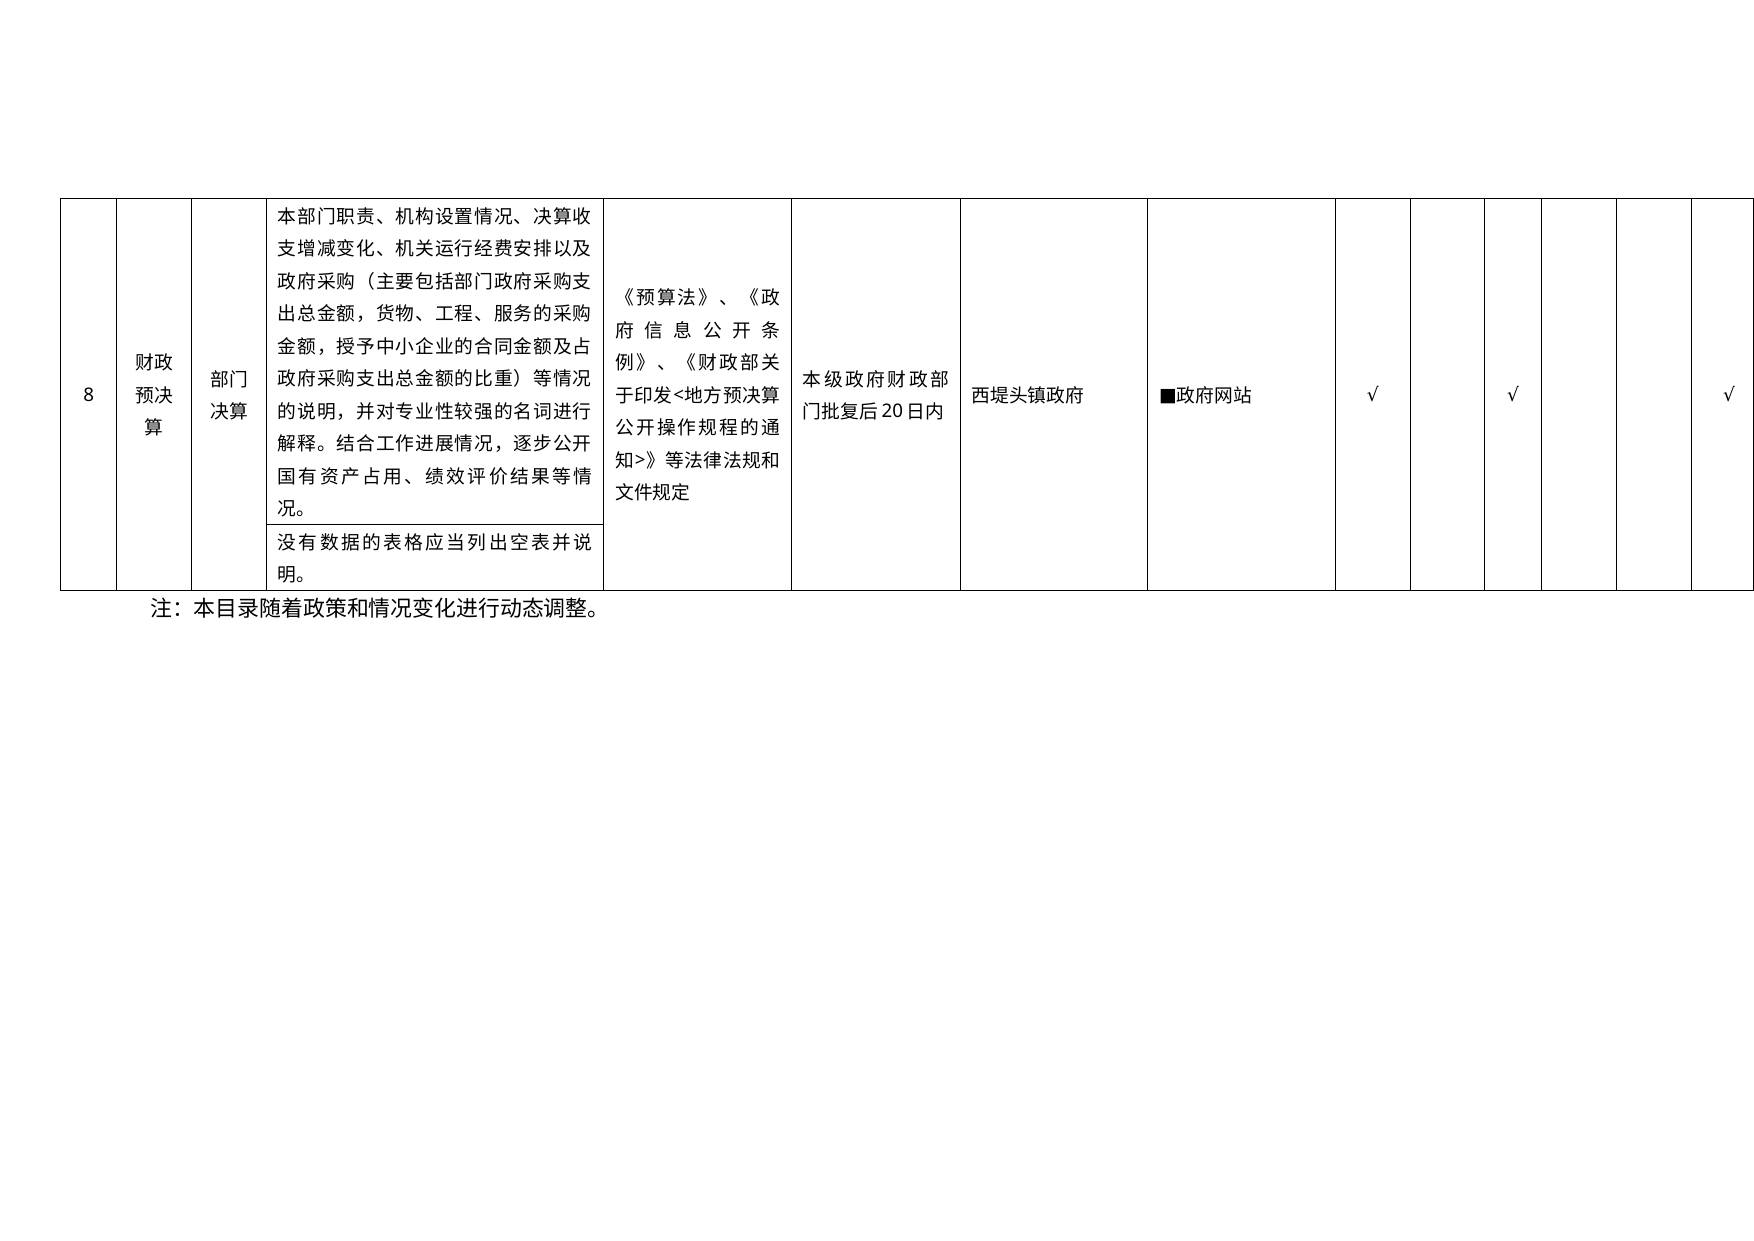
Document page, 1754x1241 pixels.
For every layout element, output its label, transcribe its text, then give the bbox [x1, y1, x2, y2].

table_cell √ [1336, 199, 1410, 590]
table_cell 《预算法》、《政府信息公开条例》、《财政部关于印发<地方预决算公开操作规程的通知>》等法律法规和文件规定 [604, 199, 791, 590]
table_cell 西堤头镇政府 [961, 199, 1147, 590]
table_cell 本级政府财政部门批复后20日内 [792, 199, 960, 590]
table_cell √ [1692, 199, 1753, 590]
table_cell [1542, 199, 1616, 590]
table_cell [1411, 199, 1484, 590]
table_cell 财政预决算 [117, 199, 191, 590]
text 注：本目录随着政策和情况变化进行动态调整。 [150, 591, 1604, 623]
table_cell 本部门职责、机构设置情况、决算收支增减变化、机关运行经费安排以及政府采购（主要包括部门政府采购支出总金额，货物、工程、服务的采购金额，授予中小企业的合同金额及占政府采购支出总金额的比重）等情况的说明，并对专业性较强的名词进行解释。结合工作进展情况，逐步公开国有资产占用、绩效评价结果等情况。 [267, 199, 603, 524]
table_cell [1617, 199, 1691, 590]
table_cell 没有数据的表格应当列出空表并说明。 [267, 525, 603, 590]
table_cell 部门 决算 [192, 199, 266, 590]
table_cell 8 [61, 199, 116, 590]
table_cell √ [1485, 199, 1541, 590]
table_cell ■政府网站 [1148, 199, 1335, 590]
